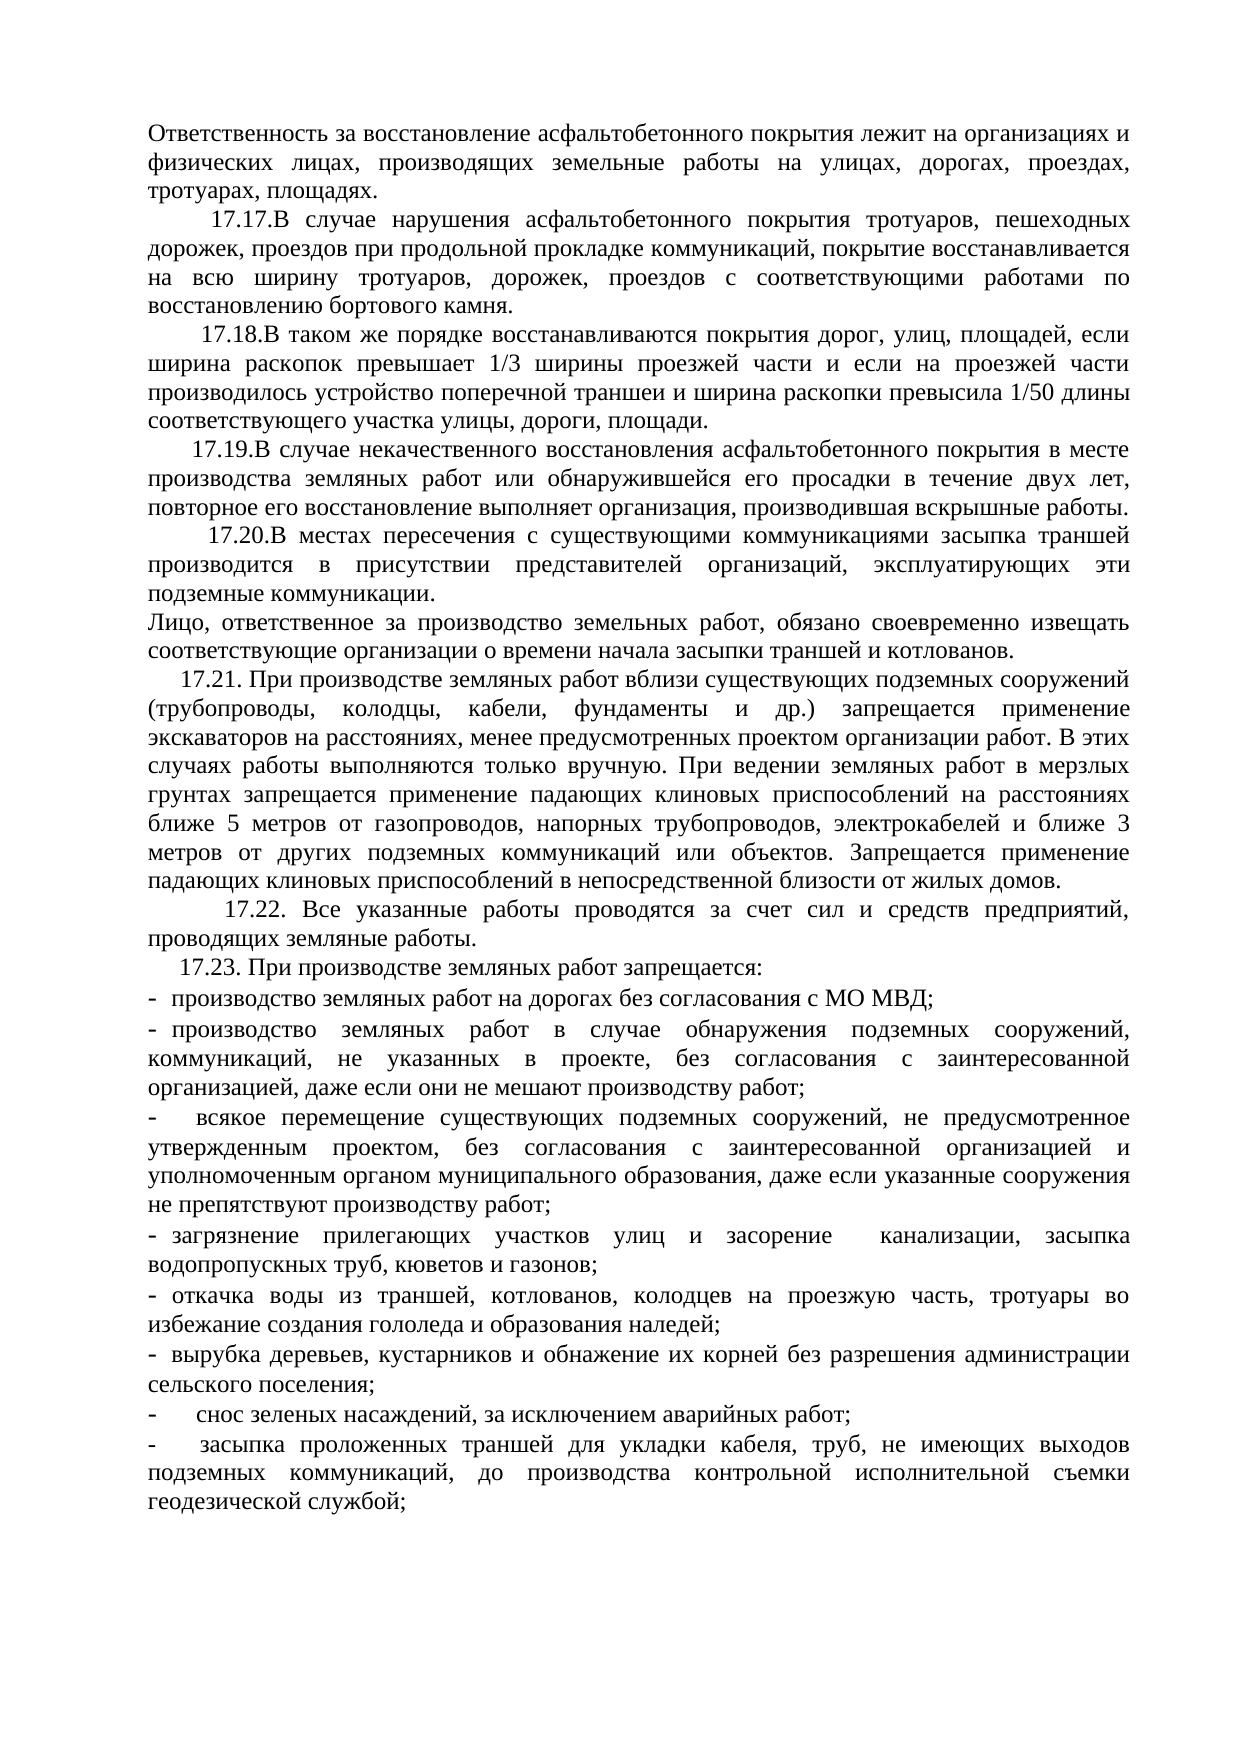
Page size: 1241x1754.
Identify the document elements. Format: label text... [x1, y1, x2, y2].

text 17.23. При производстве земляных работ запрещается: [148, 952, 1131, 981]
list производство земляных работ в случае обнаружения подземных сооружений, коммуникаций, не указанных в проекте, без согласования с заинтересованной организацией, даже если они не мешают производству работ; [148, 1012, 1131, 1100]
text 17.18.В таком же порядке восстанавливаются покрытия дорог, улиц, площадей, если ширина раскопок превышает 1/3 ширины проезжей части и если на проезжей части производилось устройство поперечной траншеи и ширина раскопки превысила 1/50 длины соответствующего участка улицы, дороги, площади. [148, 319, 1131, 434]
text 17.22. Все указанные работы проводятся за счет сил и средств предприятий, проводящих земляные работы. [148, 894, 1131, 952]
text 17.19.В случае некачественного восстановления асфальтобетонного покрытия в месте производства земляных работ или обнаружившейся его просадки в течение двух лет, повторное его восстановление выполняет организация, производившая вскрышные работы. [148, 434, 1131, 521]
list загрязнение прилегающих участков улиц и засорение канализации, засыпка водопропускных труб, кюветов и газонов; [148, 1218, 1131, 1278]
list вырубка деревьев, кустарников и обнажение их корней без разрешения администрации сельского поселения; [148, 1338, 1131, 1397]
text Лицо, ответственное за производство земельных работ, обязано своевременно извещать соответствующие организации о времени начала засыпки траншей и котлованов. [148, 607, 1131, 664]
text 17.17.В случае нарушения асфальтобетонного покрытия тротуаров, пешеходных дорожек, проездов при продольной прокладке коммуникаций, покрытие восстанавливается на всю ширину тротуаров, дорожек, проездов с соответствующими работами по восстановлению бортового камня. [148, 204, 1131, 319]
list производство земляных работ на дорогах без согласования с МО МВД; [148, 981, 1131, 1012]
list снос зеленых насаждений, за исключением аварийных работ; [148, 1397, 1131, 1429]
text - засыпка проложенных траншей для укладки кабеля, труб, не имеющих выходов подземных коммуникаций, до производства контрольной исполнительной съемки геодезической службой; [148, 1429, 1131, 1515]
text Ответственность за восстановление асфальтобетонного покрытия лежит на организациях и физических лицах, производящих земельные работы на улицах, дорогах, проездах, тротуарах, площадях. [148, 118, 1131, 204]
list откачка воды из траншей, котлованов, колодцев на проезжую часть, тротуары во избежание создания гололеда и образования наледей; [148, 1278, 1131, 1338]
list всякое перемещение существующих подземных сооружений, не предусмотренное утвержденным проектом, без согласования с заинтересованной организацией и уполномоченным органом муниципального образования, даже если указанные сооружения не препятствуют производству работ; [148, 1100, 1131, 1218]
text 17.21. При производстве земляных работ вблизи существующих подземных сооружений (трубопроводы, колодцы, кабели, фундаменты и др.) запрещается применение экскаваторов на расстояниях, менее предусмотренных проектом организации работ. В этих случаях работы выполняются только вручную. При ведении земляных работ в мерзлых грунтах запрещается применение падающих клиновых приспособлений на расстояниях ближе 5 метров от газопроводов, напорных трубопроводов, электрокабелей и ближе 3 метров от других подземных коммуникаций или объектов. Запрещается применение падающих клиновых приспособлений в непосредственной близости от жилых домов. [148, 664, 1131, 894]
text 17.20.В местах пересечения с существующими коммуникациями засыпка траншей производится в присутствии представителей организаций, эксплуатирующих эти подземные коммуникации. [148, 521, 1131, 607]
